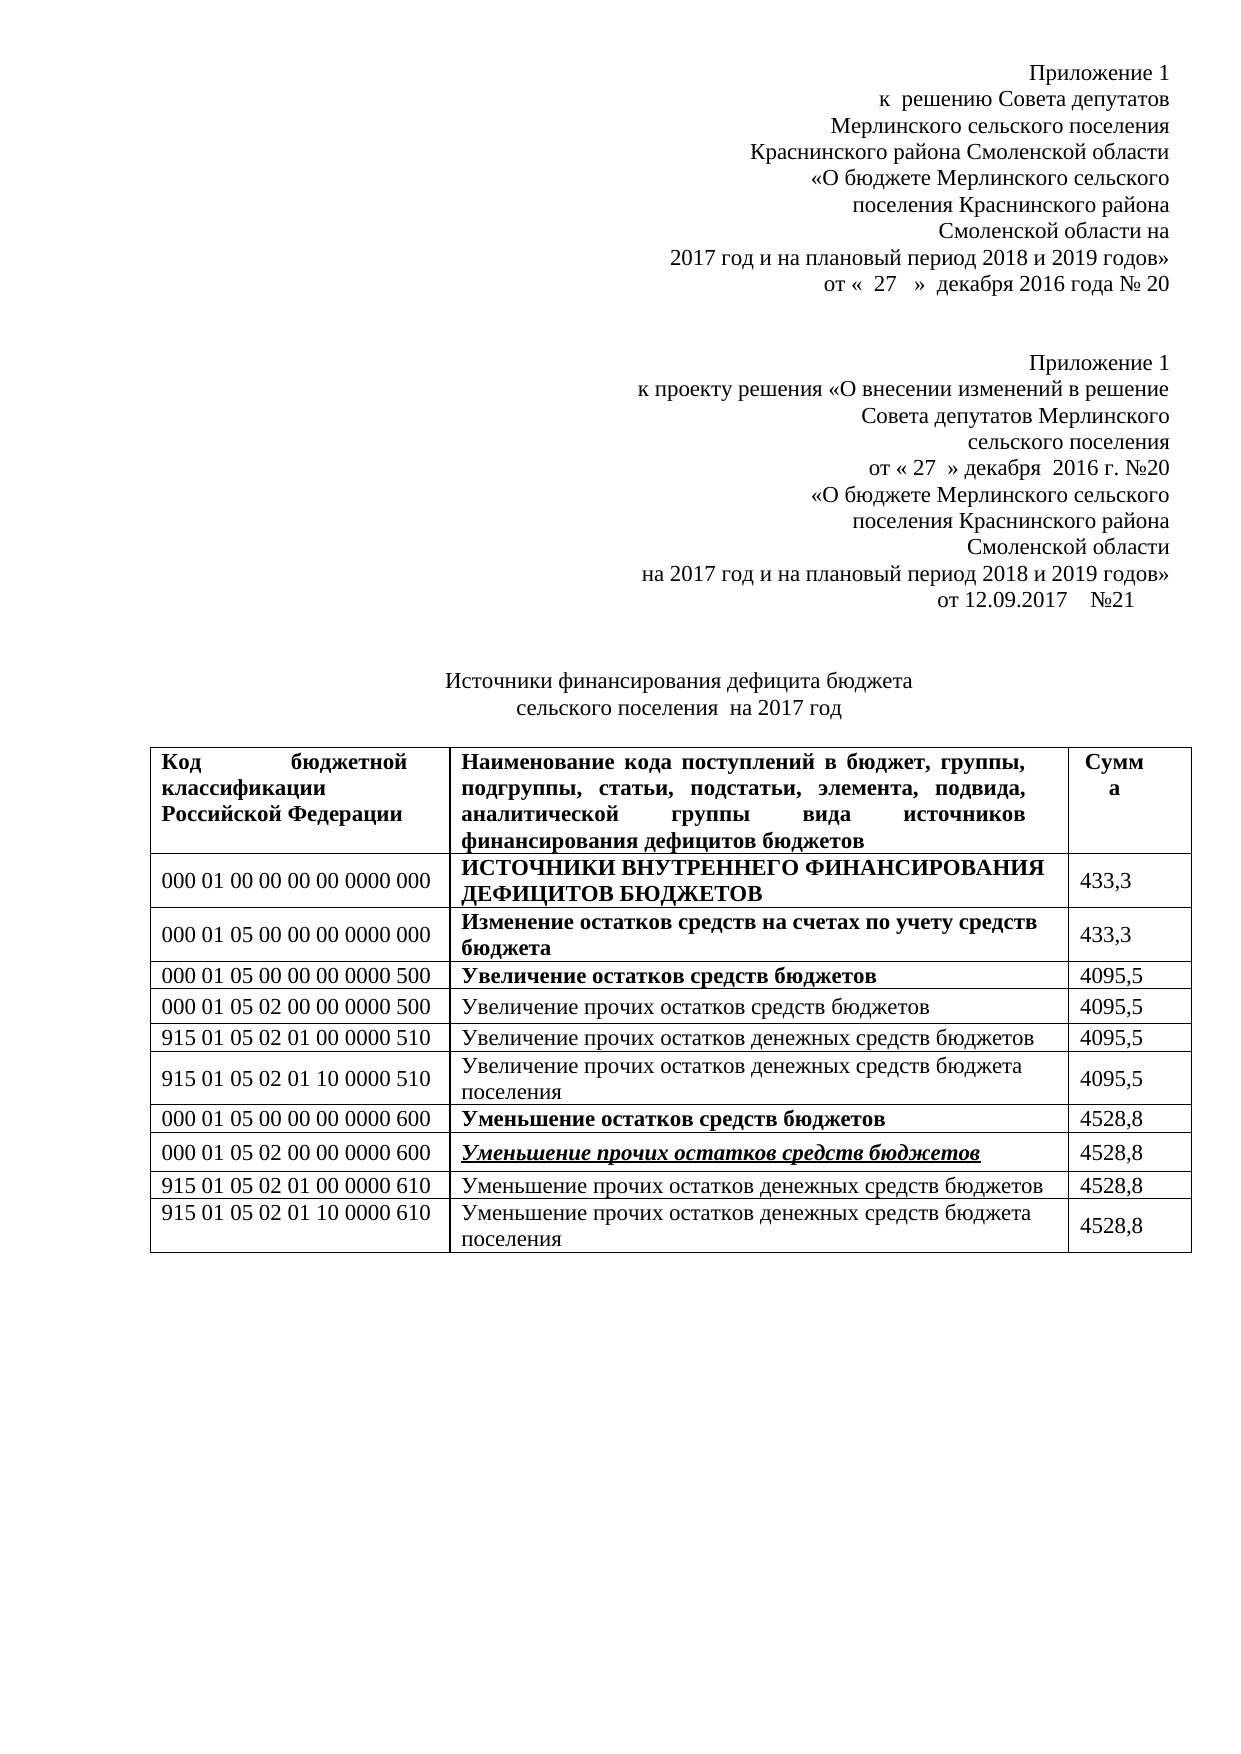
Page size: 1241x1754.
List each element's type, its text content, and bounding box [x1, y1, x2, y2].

table_cell 915 01 05 02 01 10 0000 610 [151, 1199, 449, 1252]
table_cell 4528,8 [1069, 1172, 1191, 1198]
table_cell 915 01 05 02 01 00 0000 510 [151, 1024, 449, 1051]
text к проекту решения «О внесении изменений в решение [150, 375, 1170, 402]
text Мерлинского сельского поселения [150, 112, 1170, 138]
table_header Сумма [1069, 748, 1191, 853]
text Смоленской области на [150, 217, 1170, 243]
text Источники финансирования дефицита бюджета [150, 668, 1135, 694]
table_cell ИСТОЧНИКИ ВНУТРЕННЕГО ФИНАНСИРОВАНИЯ ДЕФИЦИТОВ БЮДЖЕТОВ [451, 854, 1068, 907]
text Краснинского района Смоленской области [150, 138, 1170, 164]
table_cell Увеличение остатков средств бюджетов [451, 962, 1068, 988]
table_cell Уменьшение прочих остатков денежных средств бюджетов [451, 1172, 1068, 1198]
table_cell 915 01 05 02 01 10 0000 510 [151, 1052, 449, 1104]
text поселения Краснинского района [150, 507, 1170, 533]
table_cell 433,3 [1069, 854, 1191, 907]
table_cell 4095,5 [1069, 1052, 1191, 1104]
text Смоленской области [150, 533, 1170, 560]
text сельского поселения [150, 428, 1170, 454]
text Приложение 1 [150, 349, 1170, 375]
table_cell 000 01 05 00 00 00 0000 500 [151, 962, 449, 988]
text 2017 год и на плановый период 2018 и 2019 годов» [150, 243, 1170, 270]
table_cell 000 01 05 00 00 00 0000 600 [151, 1105, 449, 1132]
table_cell Увеличение прочих остатков средств бюджетов [451, 989, 1068, 1023]
text Приложение 1 [150, 59, 1170, 85]
table_cell 4528,8 [1069, 1105, 1191, 1132]
text сельского поселения на 2017 год [150, 694, 1135, 720]
text поселения Краснинского района [150, 191, 1170, 217]
table_cell Увеличение прочих остатков денежных средств бюджета поселения [451, 1052, 1068, 1104]
table_cell Уменьшение прочих остатков денежных средств бюджета поселения [451, 1199, 1068, 1252]
text «О бюджете Мерлинского сельского [150, 481, 1170, 507]
table_cell Уменьшение остатков средств бюджетов [451, 1105, 1068, 1132]
table_cell 000 01 00 00 00 00 0000 000 [151, 854, 449, 907]
title от « 27 » декабря 2016 года № 20 [150, 270, 1170, 296]
table_header Код бюджетной классификации Российской Федерации [151, 748, 449, 853]
table_cell 4095,5 [1069, 989, 1191, 1023]
table_cell 4528,8 [1069, 1133, 1191, 1171]
table_cell 4095,5 [1069, 1024, 1191, 1051]
text на 2017 год и на плановый период 2018 и 2019 годов» [150, 560, 1170, 586]
text «О бюджете Мерлинского сельского [150, 164, 1170, 191]
table_cell 000 01 05 02 00 00 0000 500 [151, 989, 449, 1023]
table_cell 000 01 05 00 00 00 0000 000 [151, 908, 449, 961]
text от « 27 » декабря 2016 г. №20 [150, 454, 1170, 481]
text от 12.09.2017 №21 [150, 586, 1135, 612]
table_cell Уменьшение прочих остатков средств бюджетов [451, 1133, 1068, 1171]
table_cell 433,3 [1069, 908, 1191, 961]
table_cell 915 01 05 02 01 00 0000 610 [151, 1172, 449, 1198]
table_cell Изменение остатков средств на счетах по учету средств бюджета [451, 908, 1068, 961]
table_cell Увеличение прочих остатков денежных средств бюджетов [451, 1024, 1068, 1051]
table_cell 000 01 05 02 00 00 0000 600 [151, 1133, 449, 1171]
table_cell 4095,5 [1069, 962, 1191, 988]
text к решению Совета депутатов [150, 85, 1170, 112]
text Совета депутатов Мерлинского [150, 402, 1170, 428]
table_header Наименование кода поступлений в бюджет, группы, подгруппы, статьи, подстатьи, элемента, подвида, аналитической группы вида источников финансирования дефицитов бюджетов [451, 748, 1068, 853]
table_cell 4528,8 [1069, 1199, 1191, 1252]
